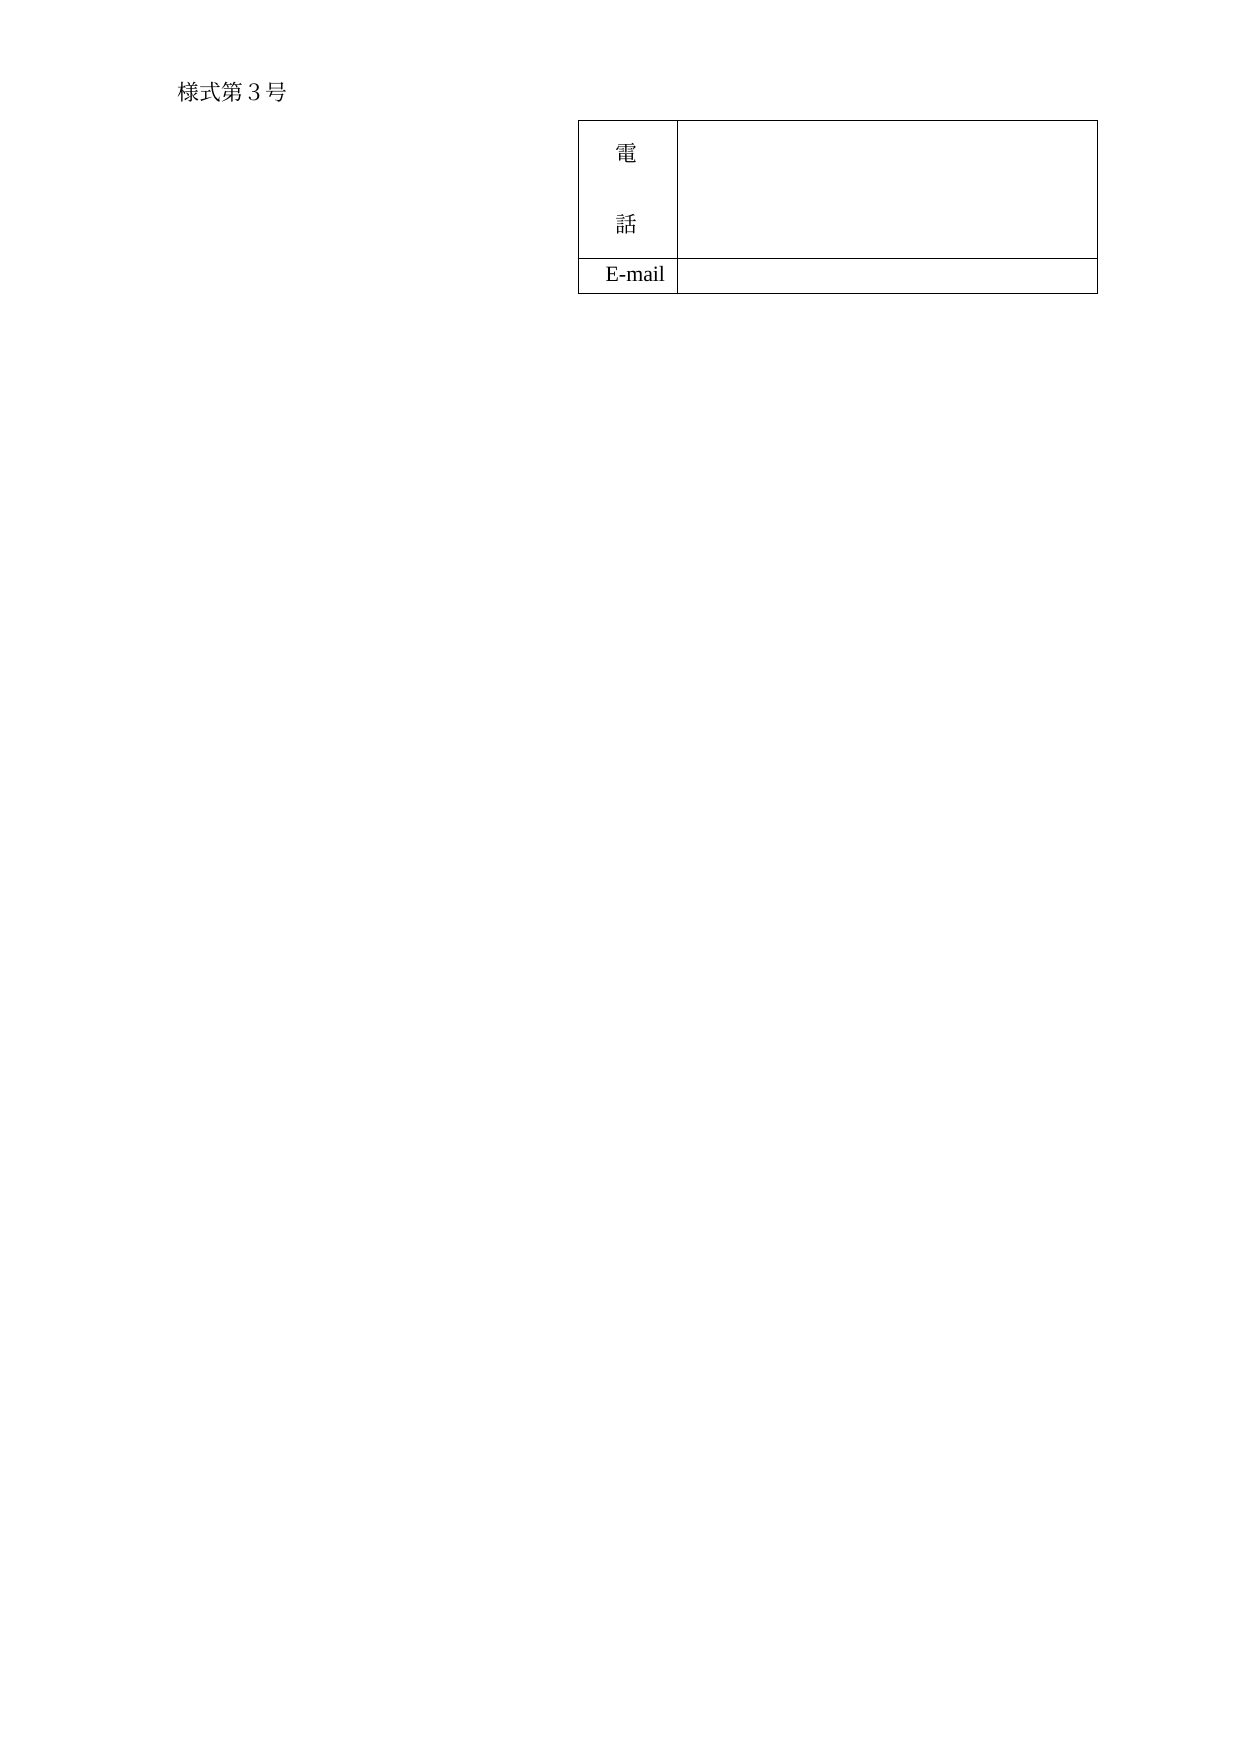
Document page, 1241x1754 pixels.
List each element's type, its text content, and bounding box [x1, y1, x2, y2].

table_cell [678, 259, 1097, 293]
table_cell E-mail [579, 259, 677, 293]
table_cell 電 話 [579, 121, 677, 258]
table_cell [678, 121, 1097, 258]
